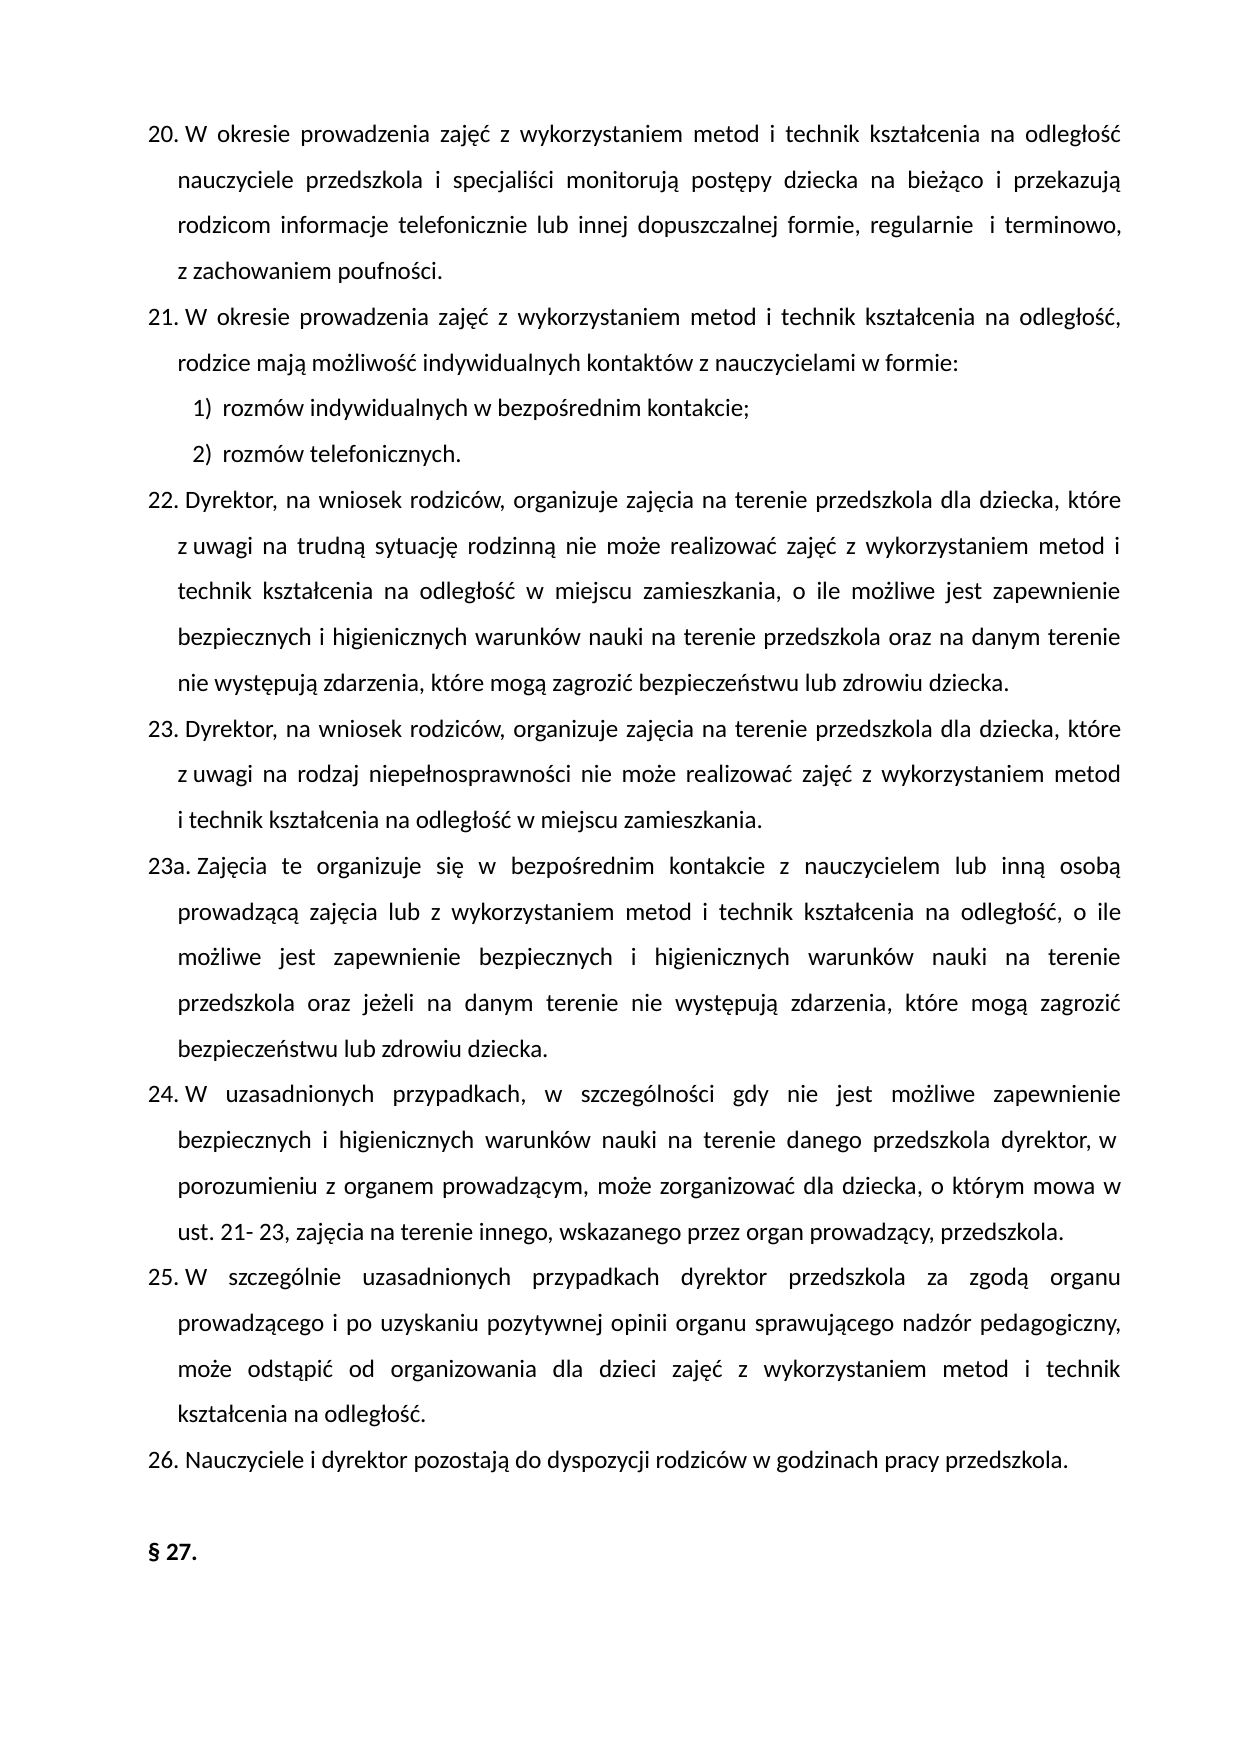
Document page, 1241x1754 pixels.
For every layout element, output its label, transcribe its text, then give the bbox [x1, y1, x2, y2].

text 20. W okresie prowadzenia zajęć z wykorzystaniem metod i technik kształcenia na odległość nauczyciele przedszkola i specjaliści monitorują postępy dziecka na bieżąco i przekazują rodzicom informacje telefonicznie lub innej dopuszczalnej formie, regularnie i terminowo, z zachowaniem poufności. [148, 118, 1122, 286]
text 26. Nauczyciele i dyrektor pozostają do dyspozycji rodziców w godzinach pracy przedszkola. [148, 1444, 1122, 1475]
text 1) rozmów indywidualnych w bezpośrednim kontakcie; [177, 393, 1122, 423]
text 2) rozmów telefonicznych. [177, 438, 1122, 469]
text 21. W okresie prowadzenia zajęć z wykorzystaniem metod i technik kształcenia na odległość, rodzice mają możliwość indywidualnych kontaktów z nauczycielami w formie: [148, 301, 1122, 377]
text 23. Dyrektor, na wniosek rodziców, organizuje zajęcia na terenie przedszkola dla dziecka, które z uwagi na rodzaj niepełnosprawności nie może realizować zajęć z wykorzystaniem metod i technik kształcenia na odległość w miejscu zamieszkania. [148, 713, 1122, 835]
text 25. W szczególnie uzasadnionych przypadkach dyrektor przedszkola za zgodą organu prowadzącego i po uzyskaniu pozytywnej opinii organu sprawującego nadzór pedagogiczny, może odstąpić od organizowania dla dzieci zajęć z wykorzystaniem metod i technik kształcenia na odległość. [148, 1261, 1122, 1429]
text 22. Dyrektor, na wniosek rodziców, organizuje zajęcia na terenie przedszkola dla dziecka, które z uwagi na trudną sytuację rodzinną nie może realizować zajęć z wykorzystaniem metod i technik kształcenia na odległość w miejscu zamieszkania, o ile możliwe jest zapewnienie bezpiecznych i higienicznych warunków nauki na terenie przedszkola oraz na danym terenie nie występują zdarzenia, które mogą zagrozić bezpieczeństwu lub zdrowiu dziecka. [148, 484, 1122, 697]
text 24. W uzasadnionych przypadkach, w szczególności gdy nie jest możliwe zapewnienie bezpiecznych i higienicznych warunków nauki na terenie danego przedszkola dyrektor, w porozumieniu z organem prowadzącym, może zorganizować dla dziecka, o którym mowa w ust. 21- 23, zajęcia na terenie innego, wskazanego przez organ prowadzący, przedszkola. [148, 1078, 1122, 1246]
text 23a. Zajęcia te organizuje się w bezpośrednim kontakcie z nauczycielem lub inną osobą prowadzącą zajęcia lub z wykorzystaniem metod i technik kształcenia na odległość, o ile możliwe jest zapewnienie bezpiecznych i higienicznych warunków nauki na terenie przedszkola oraz jeżeli na danym terenie nie występują zdarzenia, które mogą zagrozić bezpieczeństwu lub zdrowiu dziecka. [148, 850, 1122, 1063]
text § 27. [148, 1536, 1122, 1566]
